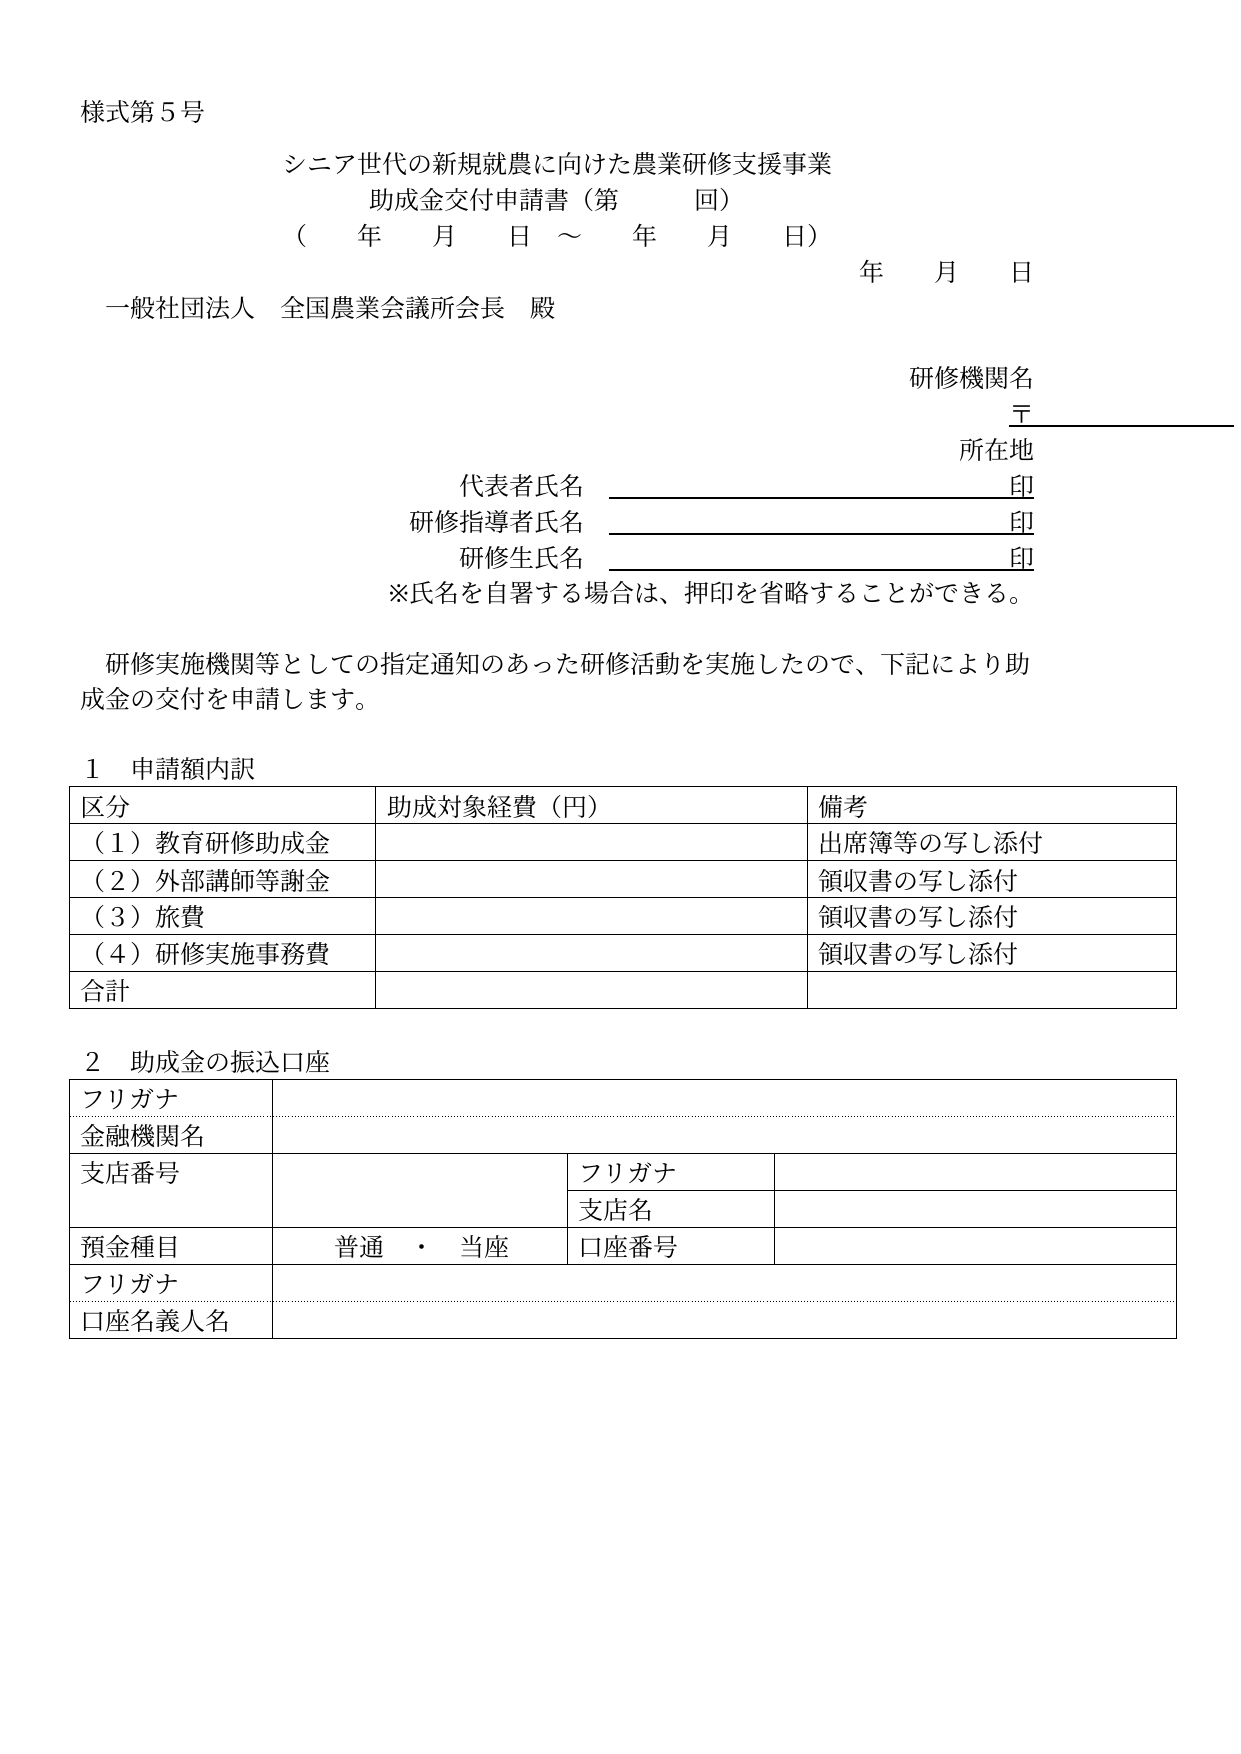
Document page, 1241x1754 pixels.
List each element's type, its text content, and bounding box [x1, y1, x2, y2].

table_header フリガナ [70, 1080, 272, 1116]
table_cell （２）外部講師等謝金 [70, 861, 375, 897]
table_cell 口座名義人名 [70, 1301, 272, 1338]
table_cell 支店番号 [70, 1154, 272, 1227]
table_cell [775, 1154, 1176, 1190]
table_cell [376, 861, 807, 897]
table_header 助成対象経費（円） [376, 787, 807, 823]
text （ 年 月 日 ～ 年 月 日） [80, 217, 1034, 253]
text 一般社団法人 全国農業会議所会長 殿 [80, 288, 1034, 324]
table_header [273, 1080, 1176, 1116]
table_cell 支店名 [568, 1191, 774, 1227]
text 研修実施機関等としての指定通知のあった研修活動を実施したので、下記により助成金の交付を申請します。 [80, 644, 1034, 716]
table_cell 領収書の写し添付 [808, 861, 1176, 897]
table_cell フリガナ [70, 1265, 272, 1301]
text 研修指導者氏名 印 [80, 502, 1034, 538]
table_cell （４）研修実施事務費 [70, 935, 375, 971]
table_cell 金融機関名 [70, 1116, 272, 1153]
table_cell フリガナ [568, 1154, 774, 1190]
text 〒 [80, 394, 1034, 430]
table_cell 普通 ・ 当座 [273, 1228, 567, 1264]
text 年 月 日 [80, 253, 1034, 288]
table_cell 領収書の写し添付 [808, 898, 1176, 934]
table_cell [376, 972, 807, 1008]
table_cell [376, 824, 807, 860]
table_cell 口座番号 [568, 1228, 774, 1264]
text 研修機関名 [80, 358, 1034, 394]
table_cell [775, 1228, 1176, 1264]
table_cell [273, 1116, 1176, 1153]
table_cell [273, 1265, 1176, 1301]
text 研修生氏名 印 [80, 538, 1034, 574]
text 所在地 [80, 430, 1034, 466]
table_cell [808, 972, 1176, 1008]
table_cell （３）旅費 [70, 898, 375, 934]
text ２ 助成金の振込口座 [80, 1043, 1034, 1079]
table_cell 合計 [70, 972, 375, 1008]
table_cell [376, 935, 807, 971]
table_cell 領収書の写し添付 [808, 935, 1176, 971]
text 助成金交付申請書（第 回） [80, 181, 1034, 217]
text シニア世代の新規就農に向けた農業研修支援事業 [80, 145, 1034, 181]
text 様式第５号 [80, 77, 1160, 145]
table_cell 預金種目 [70, 1228, 272, 1264]
table_cell 出席簿等の写し添付 [808, 824, 1176, 860]
table_cell [273, 1154, 567, 1227]
table_cell [775, 1191, 1176, 1227]
table_header 区分 [70, 787, 375, 823]
text 代表者氏名 印 [80, 466, 1034, 502]
table_cell [273, 1301, 1176, 1338]
text ※氏名を自署する場合は、押印を省略することができる。 [80, 574, 1034, 610]
table_cell [376, 898, 807, 934]
table_cell （１）教育研修助成金 [70, 824, 375, 860]
table_header 備考 [808, 787, 1176, 823]
text １ 申請額内訳 [80, 750, 1034, 786]
